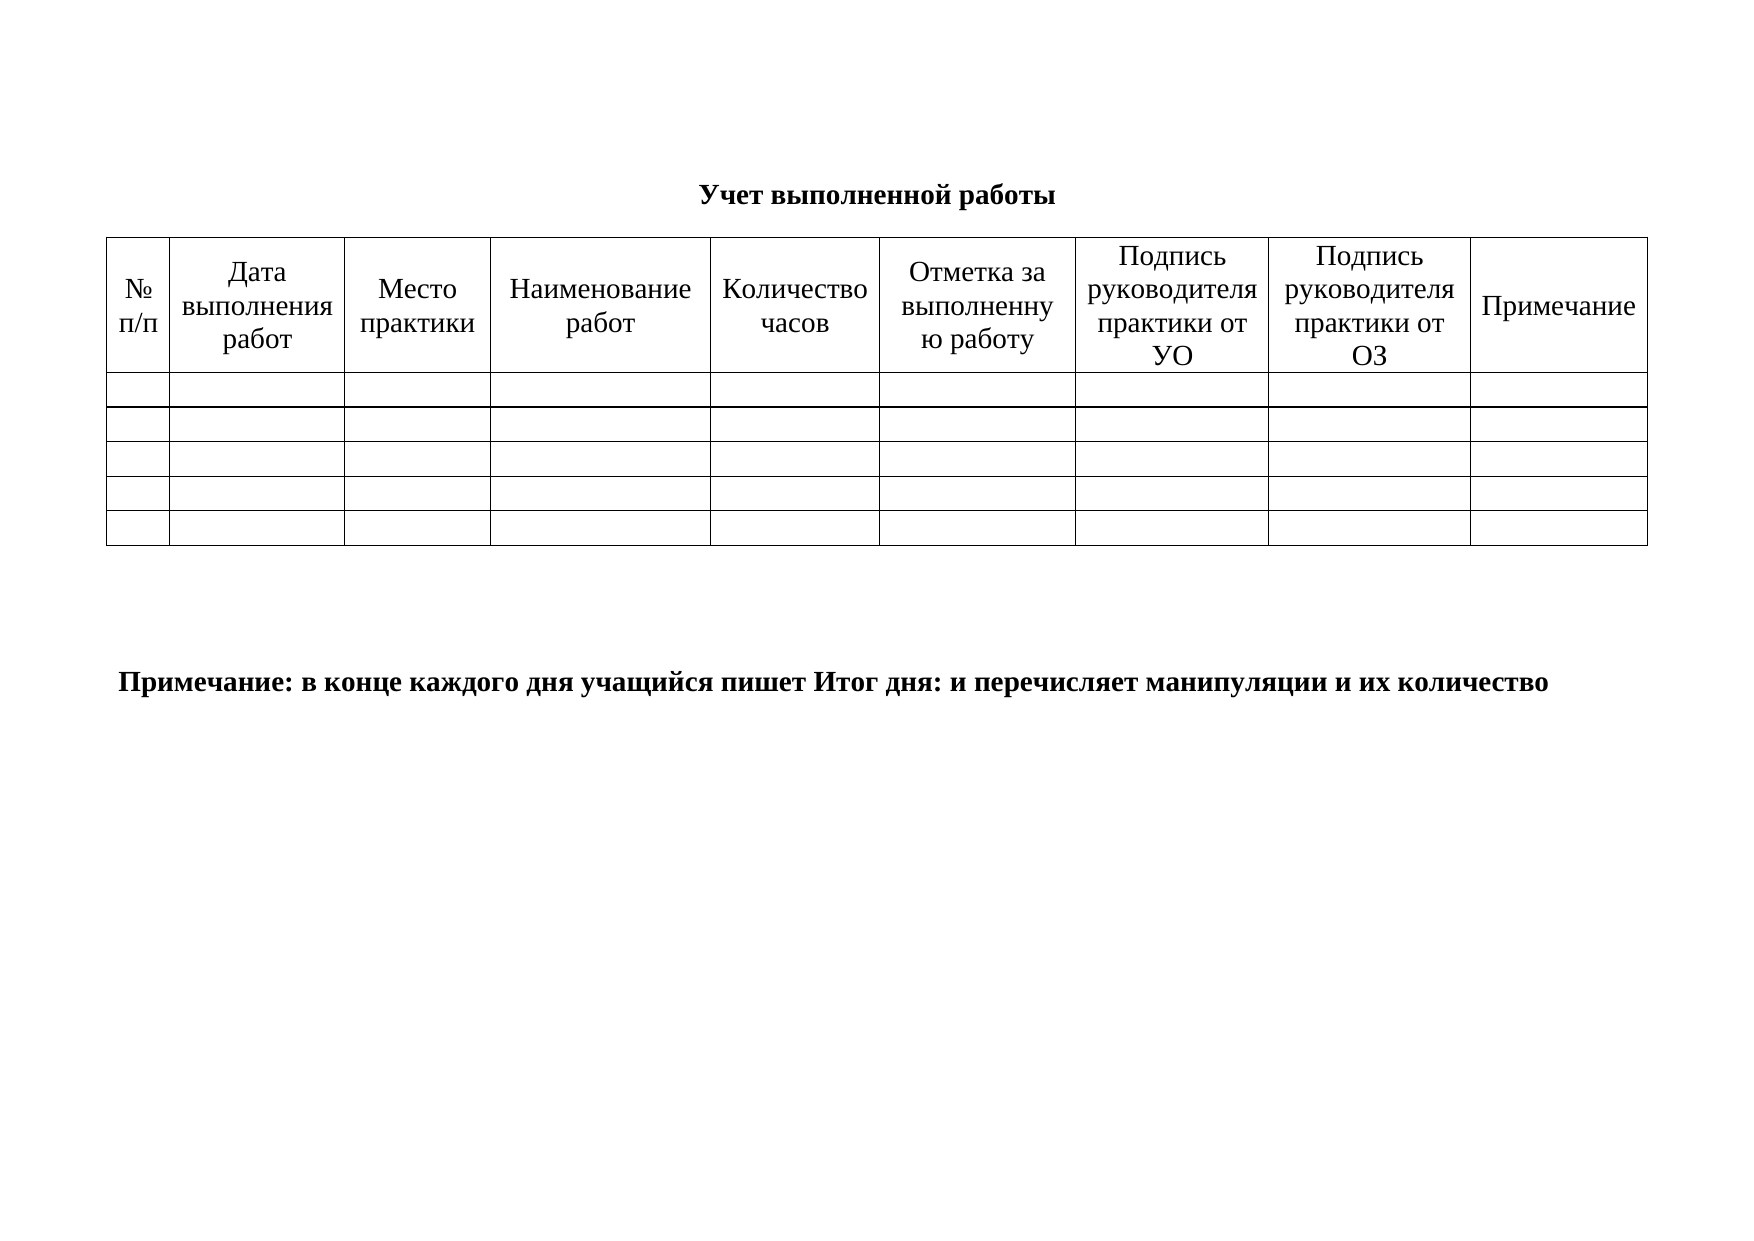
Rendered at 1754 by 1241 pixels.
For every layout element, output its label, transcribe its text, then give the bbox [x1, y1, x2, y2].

table_header Отметка за выполненную работу [880, 238, 1075, 372]
table_header Подпись руководителя практики от УО [1076, 238, 1268, 372]
table_cell [1076, 477, 1268, 510]
table_header № п/п [107, 238, 169, 372]
table_cell [1269, 477, 1470, 510]
table_cell [345, 477, 490, 510]
table_cell [170, 408, 344, 441]
text Учет выполненной работы [118, 177, 1636, 211]
table_cell [345, 408, 490, 441]
table_cell [491, 408, 710, 441]
table_header Дата выполнения работ [170, 238, 344, 372]
table_cell [345, 511, 490, 545]
table_cell [1471, 511, 1647, 545]
table_cell [1269, 511, 1470, 545]
table_cell [880, 477, 1075, 510]
text Примечание: в конце каждого дня учащийся пишет Итог дня: и перечисляет манипуляции и их количество [118, 664, 1636, 698]
table_cell [107, 373, 169, 406]
table_cell [1269, 442, 1470, 476]
table_cell [345, 442, 490, 476]
table_cell [880, 511, 1075, 545]
table_cell [345, 373, 490, 406]
table_cell [107, 477, 169, 510]
table_cell [1471, 373, 1647, 406]
table_cell [1076, 442, 1268, 476]
table_cell [491, 442, 710, 476]
table_cell [880, 442, 1075, 476]
table_cell [1471, 477, 1647, 510]
table_cell [1076, 511, 1268, 545]
table_cell [107, 442, 169, 476]
table_cell [711, 373, 879, 406]
table_cell [491, 373, 710, 406]
table_header Примечание [1471, 238, 1647, 372]
table_cell [711, 511, 879, 545]
table_header Место практики [345, 238, 490, 372]
table_cell [107, 511, 169, 545]
table_header Наименование работ [491, 238, 710, 372]
table_cell [170, 373, 344, 406]
table_cell [1269, 373, 1470, 406]
table_header Количество часов [711, 238, 879, 372]
table_cell [1076, 408, 1268, 441]
table_header Подпись руководителя практики от ОЗ [1269, 238, 1470, 372]
table_cell [1076, 373, 1268, 406]
table_cell [1471, 408, 1647, 441]
table_cell [880, 373, 1075, 406]
table_cell [1471, 442, 1647, 476]
table_cell [880, 408, 1075, 441]
table_cell [107, 408, 169, 441]
table_cell [170, 442, 344, 476]
table_cell [711, 408, 879, 441]
table_cell [491, 477, 710, 510]
table_cell [170, 477, 344, 510]
table_cell [711, 477, 879, 510]
table_cell [711, 442, 879, 476]
table_cell [491, 511, 710, 545]
table_cell [170, 511, 344, 545]
table_cell [1269, 408, 1470, 441]
